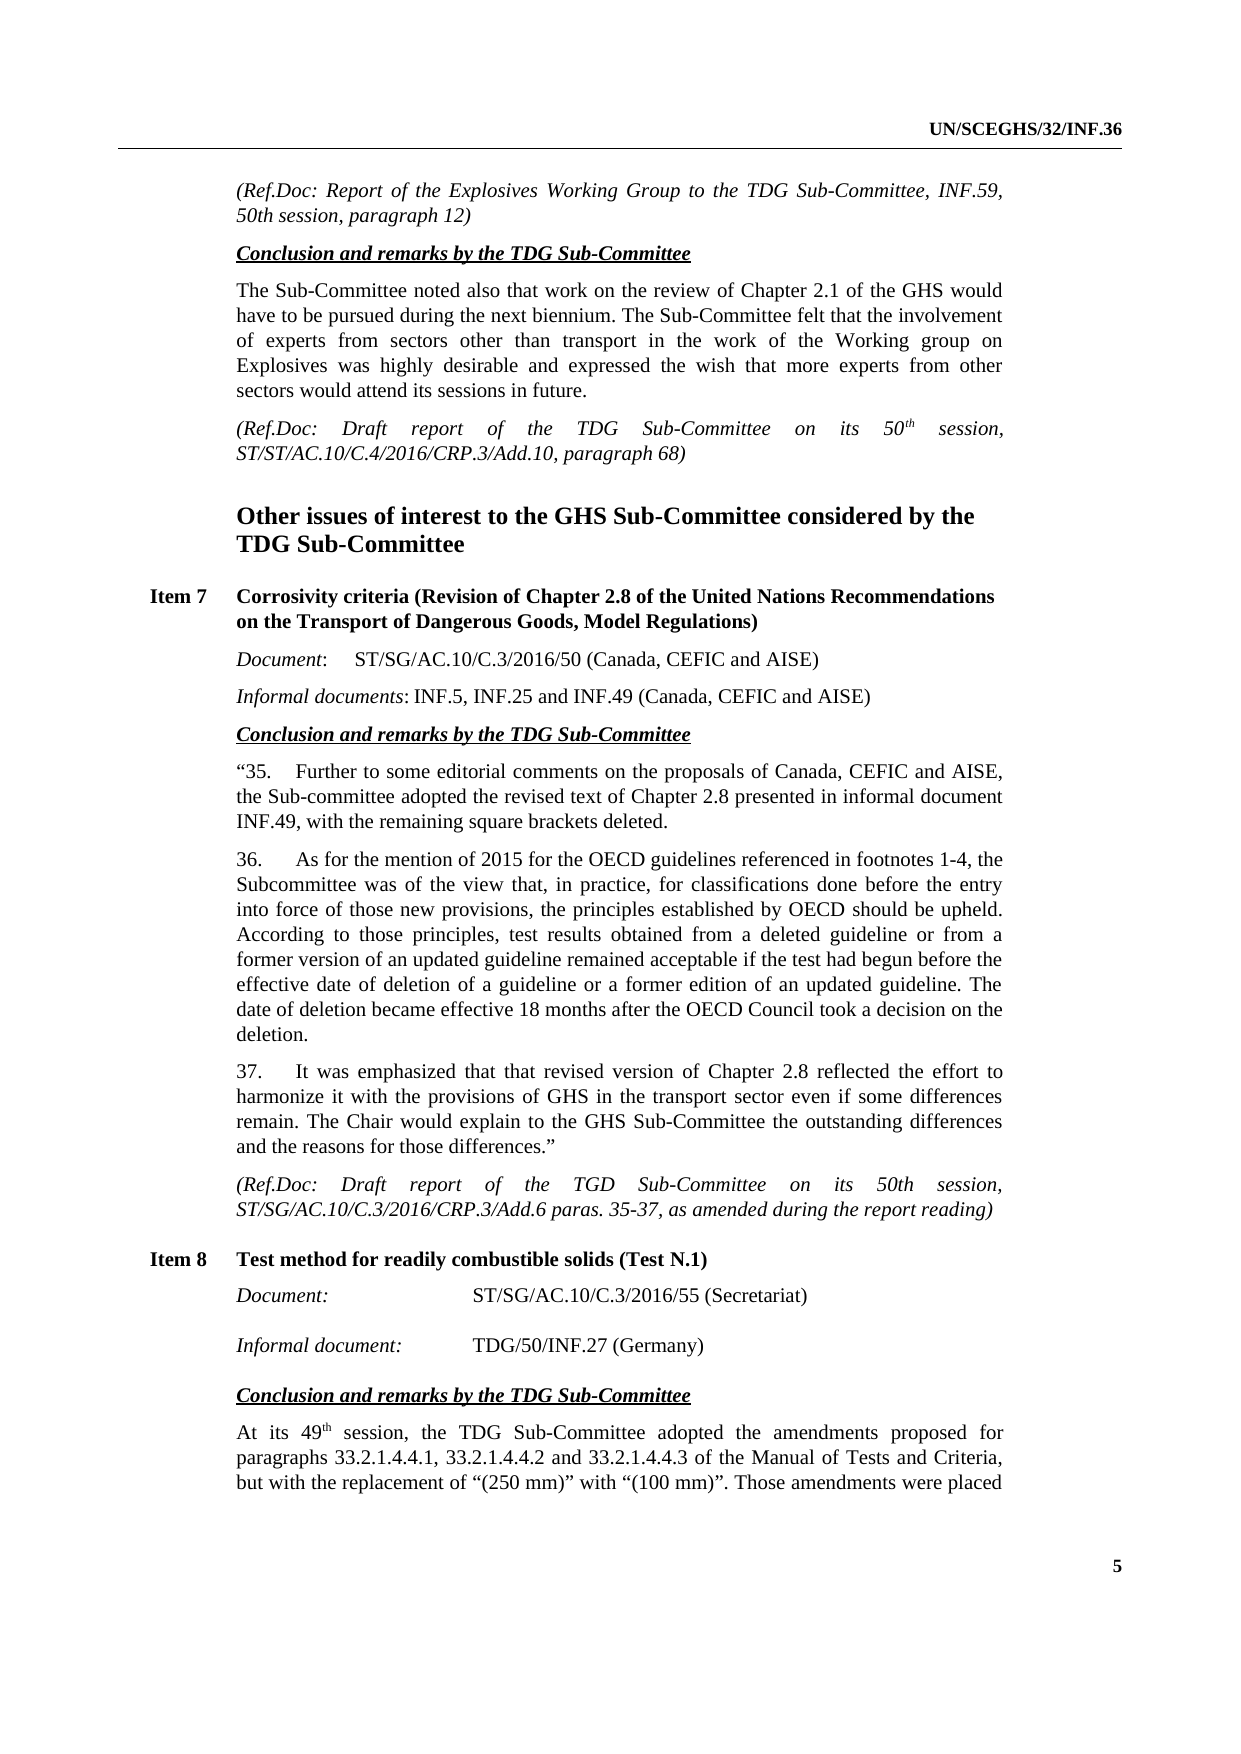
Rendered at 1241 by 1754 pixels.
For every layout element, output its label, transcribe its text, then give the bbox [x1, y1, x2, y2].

text Informal documents: INF.5, INF.25 and INF.49 (Canada, CEFIC and AISE) [236, 683, 1004, 708]
text (Ref.Doc: Report of the Explosives Working Group to the TDG Sub-Committee, INF.59, 50th session, paragraph 12) [236, 177, 1004, 227]
text Document: ST/SG/AC.10/C.3/2016/55 (Secretariat) [236, 1283, 1118, 1307]
text Conclusion and remarks by the TDG Sub-Committee [236, 721, 1004, 746]
text Item 7 Corrosivity criteria (Revision of Chapter 2.8 of the United Nations Recommendations on the Transport of Dangerous Goods, Model Regulations) [118, 583, 1004, 633]
text Other issues of interest to the GHS Sub-Committee considered by the TDG Sub-Committee [118, 502, 1004, 558]
text Conclusion and remarks by the TDG Sub-Committee [236, 240, 1004, 265]
text 36. As for the mention of 2015 for the OECD guidelines referenced in footnotes 1-4, the Subcommittee was of the view that, in practice, for classifications done before the entry into force of those new provisions, the principles established by OECD should be upheld. According to those principles, test results obtained from a deleted guideline or from a former version of an updated guideline remained acceptable if the test had begun before the effective date of deletion of a guideline or a former edition of an updated guideline. The date of deletion became effective 18 months after the OECD Council took a decision on the deletion. [236, 846, 1004, 1046]
text Conclusion and remarks by the TDG Sub-Committee [236, 1382, 1004, 1407]
text (Ref.Doc: Draft report of the TGD Sub-Committee on its 50th session, ST/SG/AC.10/C.3/2016/CRP.3/Add.6 paras. 35-37, as amended during the report reading) [236, 1171, 1004, 1221]
text 37. It was emphasized that that revised version of Chapter 2.8 reflected the effort to harmonize it with the provisions of GHS in the transport sector even if some differences remain. The Chair would explain to the GHS Sub-Committee the outstanding differences and the reasons for those differences.” [236, 1058, 1004, 1158]
text Item 8 Test method for readily combustible solids (Test N.1) [118, 1246, 1004, 1271]
text The Sub-Committee noted also that work on the review of Chapter 2.1 of the GHS would have to be pursued during the next biennium. The Sub-Committee felt that the involvement of experts from sectors other than transport in the work of the Working group on Explosives was highly desirable and expressed the wish that more experts from other sectors would attend its sessions in future. [236, 277, 1004, 402]
text Informal document: TDG/50/INF.27 (Germany) [236, 1332, 1118, 1357]
text “35. Further to some editorial comments on the proposals of Canada, CEFIC and AISE, the Sub-committee adopted the revised text of Chapter 2.8 presented in informal document INF.49, with the remaining square brackets deleted. [236, 758, 1004, 833]
text Document: ST/SG/AC.10/C.3/2016/50 (Canada, CEFIC and AISE) [236, 646, 1004, 671]
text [236, 1419, 1004, 1494]
text (Ref.Doc: Draft report of the TDG Sub-Committee on its 50th session, ST/ST/AC.10/C.4/2016/CRP.3/Add.10, paragraph 68) [236, 415, 1004, 465]
